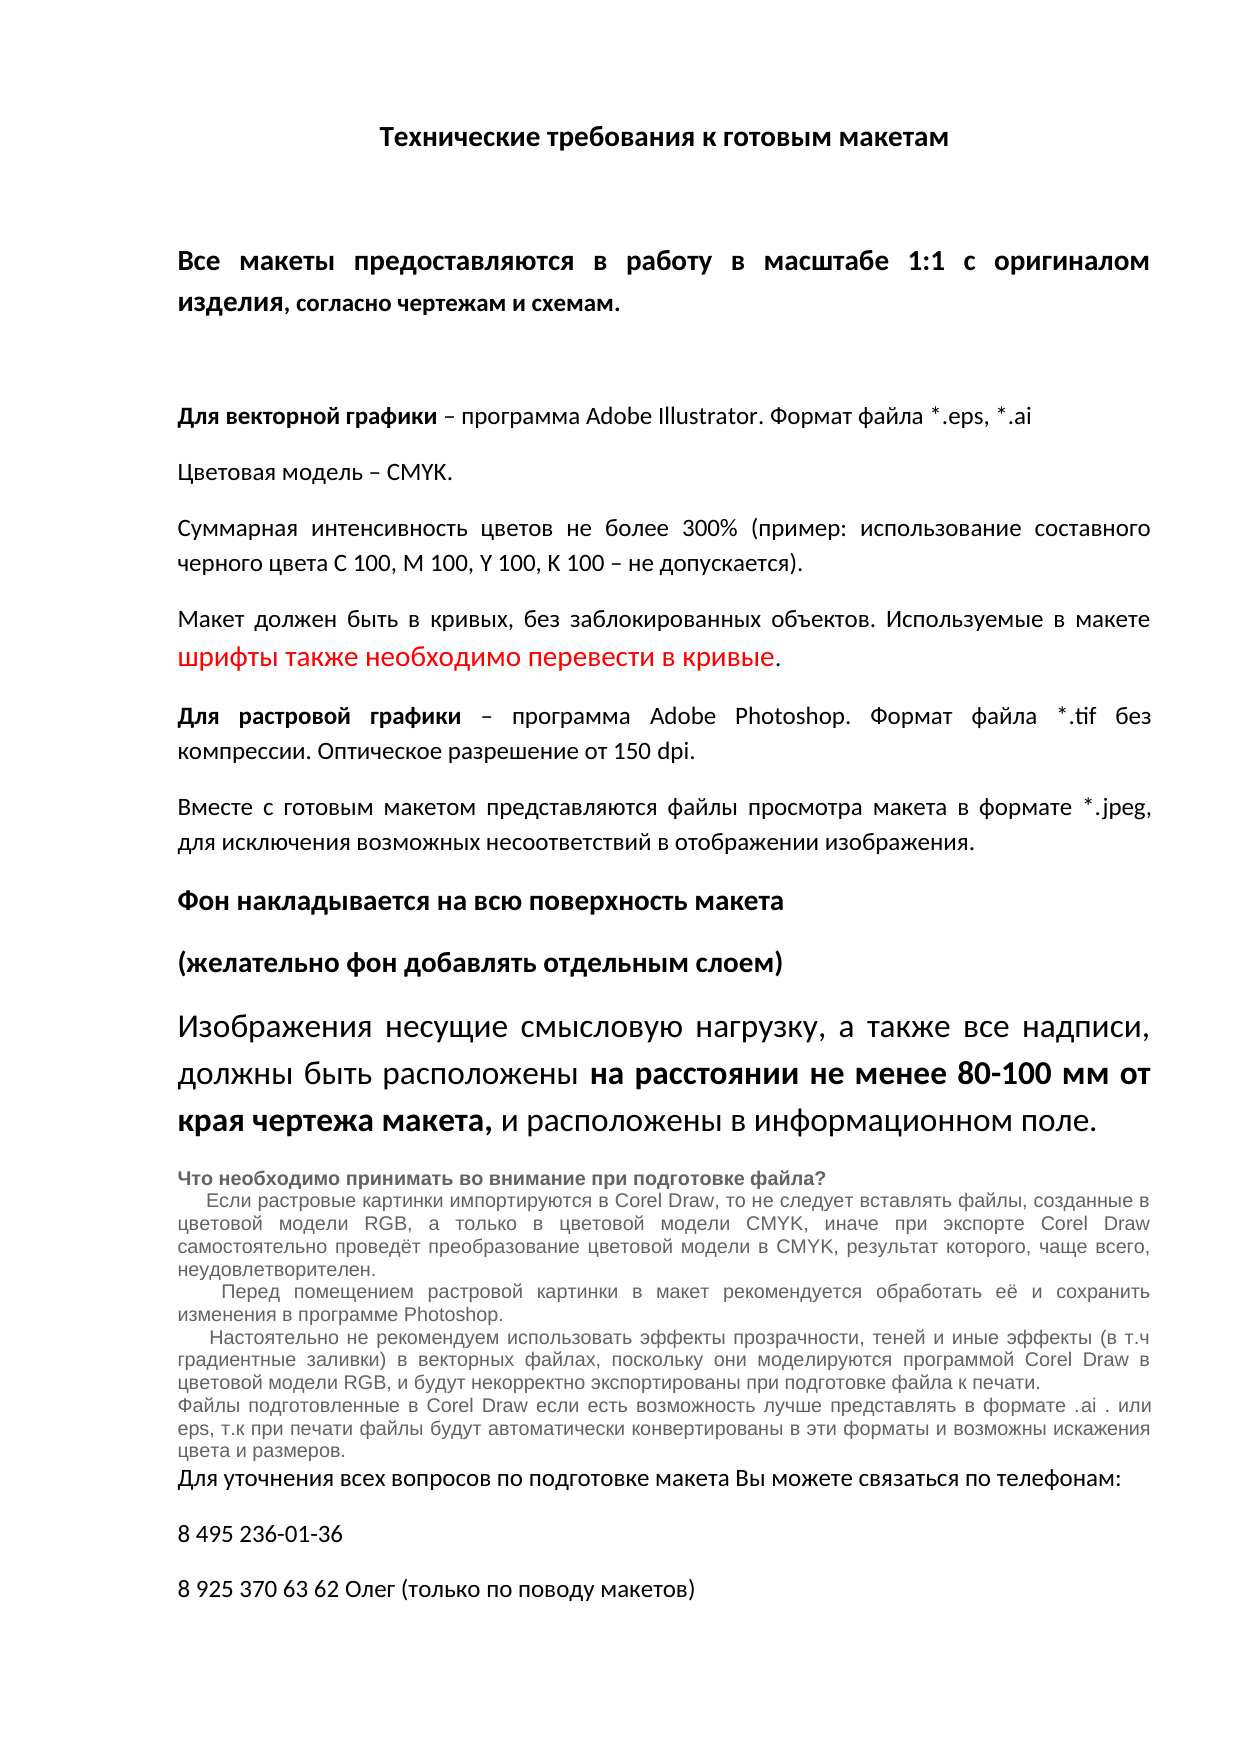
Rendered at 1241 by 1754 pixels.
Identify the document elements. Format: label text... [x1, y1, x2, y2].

text (желательно фон добавлять отдельным слоем) [177, 944, 1152, 979]
text Файлы подготовленные в Corel Draw если есть возможность лучше представлять в формате .ai . или eps, т.к при печати файлы будут автоматически конвертированы в эти форматы и возможны искажения цвета и размеров. [177, 1394, 1152, 1462]
text Если растровые картинки импортируются в Corel Draw, то не следует вставлять файлы, созданные в цветовой модели RGB, а только в цветовой модели CMYK, иначе при экспорте Corel Draw самостоятельно проведёт преобразование цветовой модели в CMYK, результат которого, чаще всего, неудовлетворителен. [177, 1189, 1152, 1280]
text 8 495 236-01-36 [177, 1518, 1152, 1548]
text Что необходимо принимать во внимание при подготовке файла? [177, 1167, 1152, 1189]
text Суммарная интенсивность цветов не более 300% (пример: использование составного черного цвета С 100, M 100, Y 100, K 100 – не допускается). [177, 512, 1152, 577]
text Макет должен быть в кривых, без заблокированных объектов. Используемые в макете шрифты также необходимо перевести в кривые. [177, 603, 1152, 674]
text 8 925 370 63 62 Олег (только по поводу макетов) [177, 1573, 1152, 1604]
text Технические требования к готовым макетам [177, 118, 1152, 154]
text Все макеты предоставляются в работу в масштабе 1:1 с оригиналом изделия, согласно чертежам и схемам. [177, 242, 1152, 318]
text Фон накладывается на всю поверхность макета [177, 882, 1152, 918]
text Изображения несущие смысловую нагрузку, а также все надписи, должны быть расположены на расстоянии не менее 80-100 мм от края чертежа макета, и расположены в информационном поле. [177, 1006, 1152, 1140]
text Для растровой графики – программа Adobe Photoshop. Формат файла *.tif без компрессии. Оптическое разрешение от 150 dpi. [177, 700, 1152, 766]
text Для уточнения всех вопросов по подготовке макета Вы можете связаться по телефонам: [177, 1462, 1152, 1492]
text Цветовая модель – CMYK. [177, 456, 1152, 487]
text Для векторной графики – программа Adobe Illustrator. Формат файла *.eps, *.ai [177, 400, 1152, 431]
text Перед помещением растровой картинки в макет рекомендуется обработать её и сохранить изменения в программе Photoshop. [177, 1280, 1152, 1326]
text Вместе с готовым макетом представляются файлы просмотра макета в формате *.jpeg, для исключения возможных несоответствий в отображении изображения. [177, 791, 1152, 857]
text Настоятельно не рекомендуем использовать эффекты прозрачности, теней и иные эффекты (в т.ч градиентные заливки) в векторных файлах, поскольку они моделируются программой Corel Draw в цветовой модели RGB, и будут некорректно экспортированы при подготовке файла к печати. [177, 1326, 1152, 1394]
